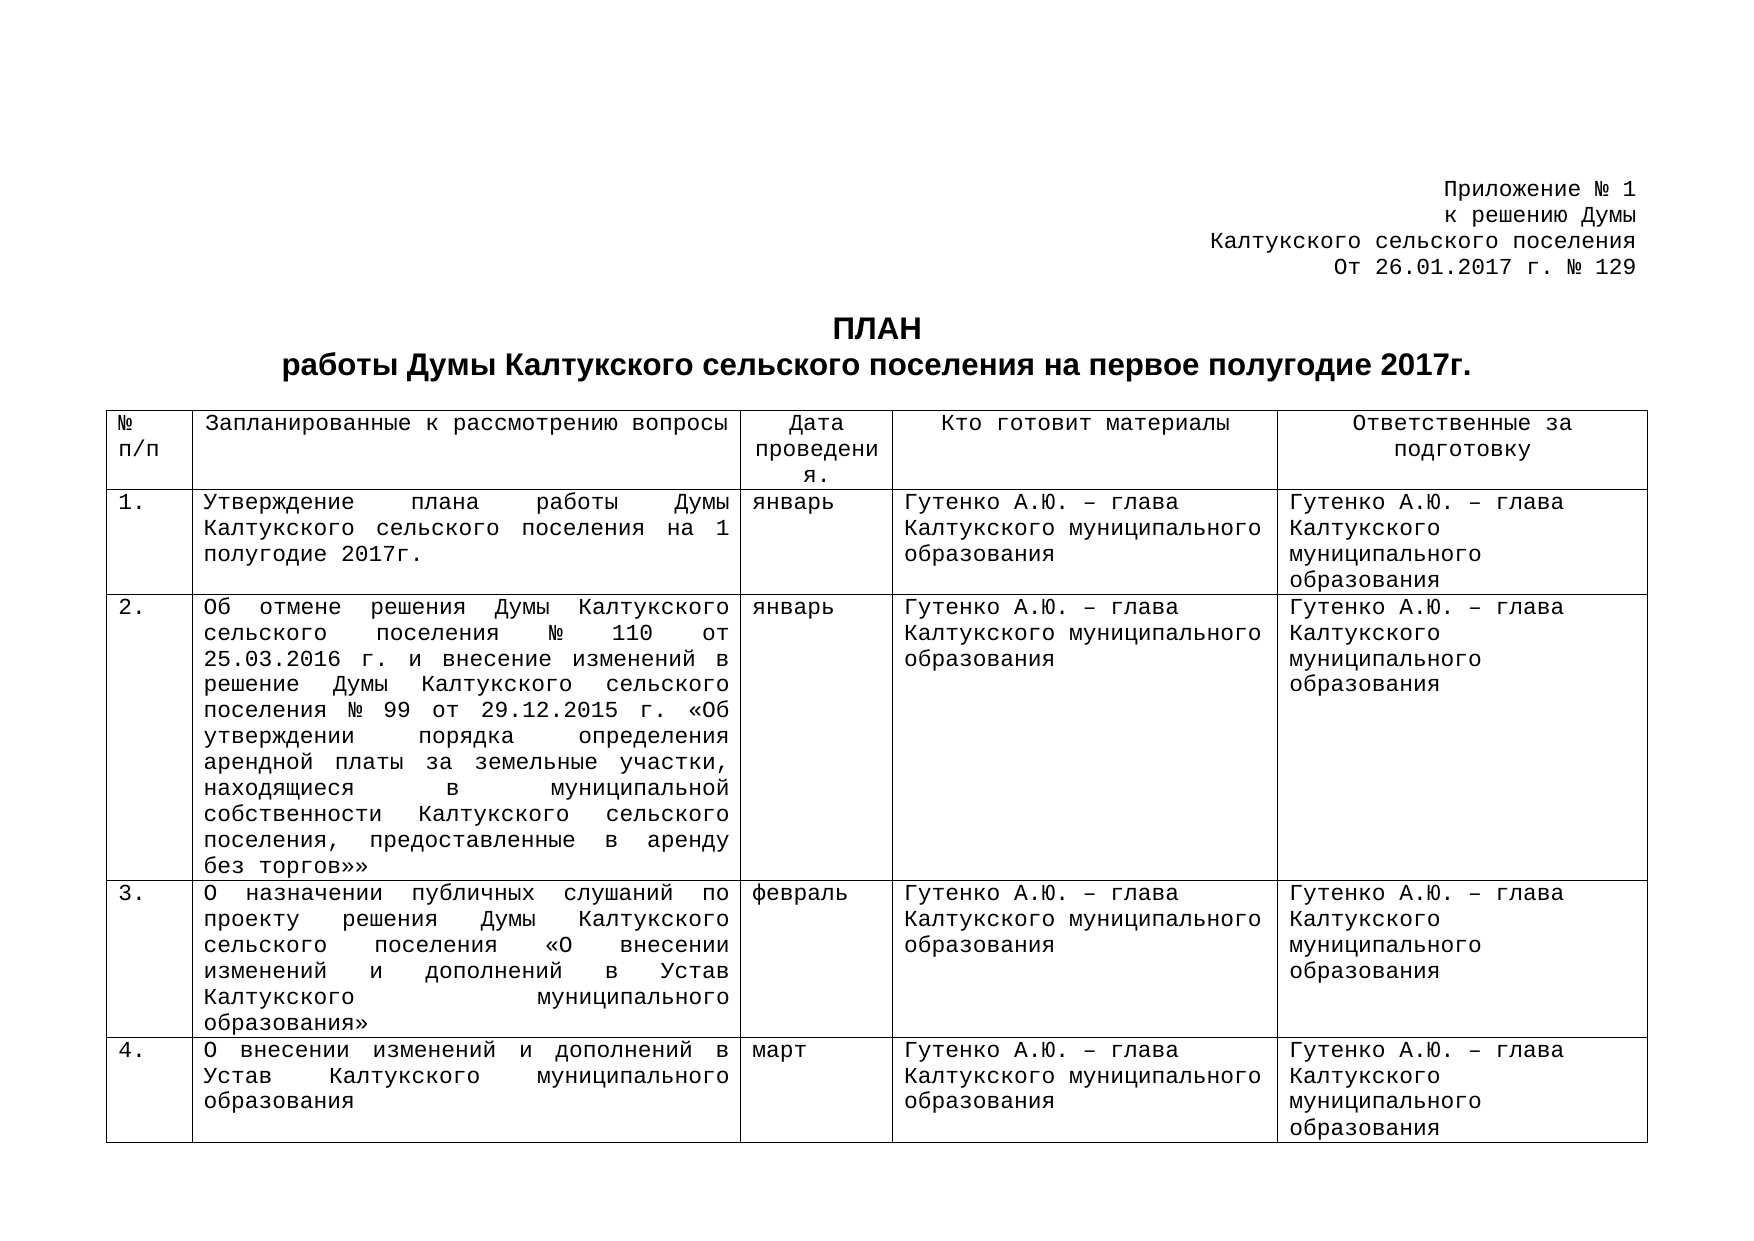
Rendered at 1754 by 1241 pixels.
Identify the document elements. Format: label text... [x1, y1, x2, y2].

table_cell Гутенко А.Ю. – глава Калтукского муниципального образования [893, 490, 1277, 594]
table_cell 4. [107, 1038, 192, 1142]
text к решению Думы [118, 203, 1636, 229]
table_cell Гутенко А.Ю. – глава Калтукского муниципального образования [893, 1038, 1277, 1142]
text Приложение № 1 [118, 177, 1636, 203]
text Калтукского сельского поселения [118, 229, 1636, 255]
table_cell Гутенко А.Ю. – глава Калтукского муниципального образования [1278, 595, 1647, 880]
table_cell 2. [107, 595, 192, 880]
table_header Ответственные за подготовку [1278, 411, 1647, 489]
table_header Кто готовит материалы [893, 411, 1277, 489]
table_cell О назначении публичных слушаний по проекту решения Думы Калтукского сельского поселения «О внесении изменений и дополнений в Устав Калтукского муниципального образования» [193, 881, 740, 1037]
table_cell 1. [107, 490, 192, 594]
table_cell Гутенко А.Ю. – глава Калтукского муниципального образования [893, 881, 1277, 1037]
table_cell февраль [741, 881, 892, 1037]
table_cell Гутенко А.Ю. – глава Калтукского муниципального образования [1278, 490, 1647, 594]
table_header Дата проведения. [741, 411, 892, 489]
table_header № п/п [107, 411, 192, 489]
table_cell январь [741, 595, 892, 880]
text работы Думы Калтукского сельского поселения на первое полугодие 2017г. [118, 346, 1636, 382]
table_cell Гутенко А.Ю. – глава Калтукского муниципального образования [893, 595, 1277, 880]
text ПЛАН [118, 310, 1636, 346]
table_cell О внесении изменений и дополнений в Устав Калтукского муниципального образования [193, 1038, 740, 1142]
table_cell Об отмене решения Думы Калтукского сельского поселения № 110 от 25.03.2016 г. и внесение изменений в решение Думы Калтукского сельского поселения № 99 от 29.12.2015 г. «Об утверждении порядка определения арендной платы за земельные участки, находящиеся в муниципальной собственности Калтукского сельского поселения, предоставленные в аренду без торгов»» [193, 595, 740, 880]
table_cell Гутенко А.Ю. – глава Калтукского муниципального образования [1278, 881, 1647, 1037]
table_cell Утверждение плана работы Думы Калтукского сельского поселения на 1 полугодие 2017г. [193, 490, 740, 594]
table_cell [1278, 1038, 1647, 1142]
table_cell 3. [107, 881, 192, 1037]
table_cell январь [741, 490, 892, 594]
table_header Запланированные к рассмотрению вопросы [193, 411, 740, 489]
text От 26.01.2017 г. № 129 [118, 255, 1636, 281]
table_cell март [741, 1038, 892, 1142]
